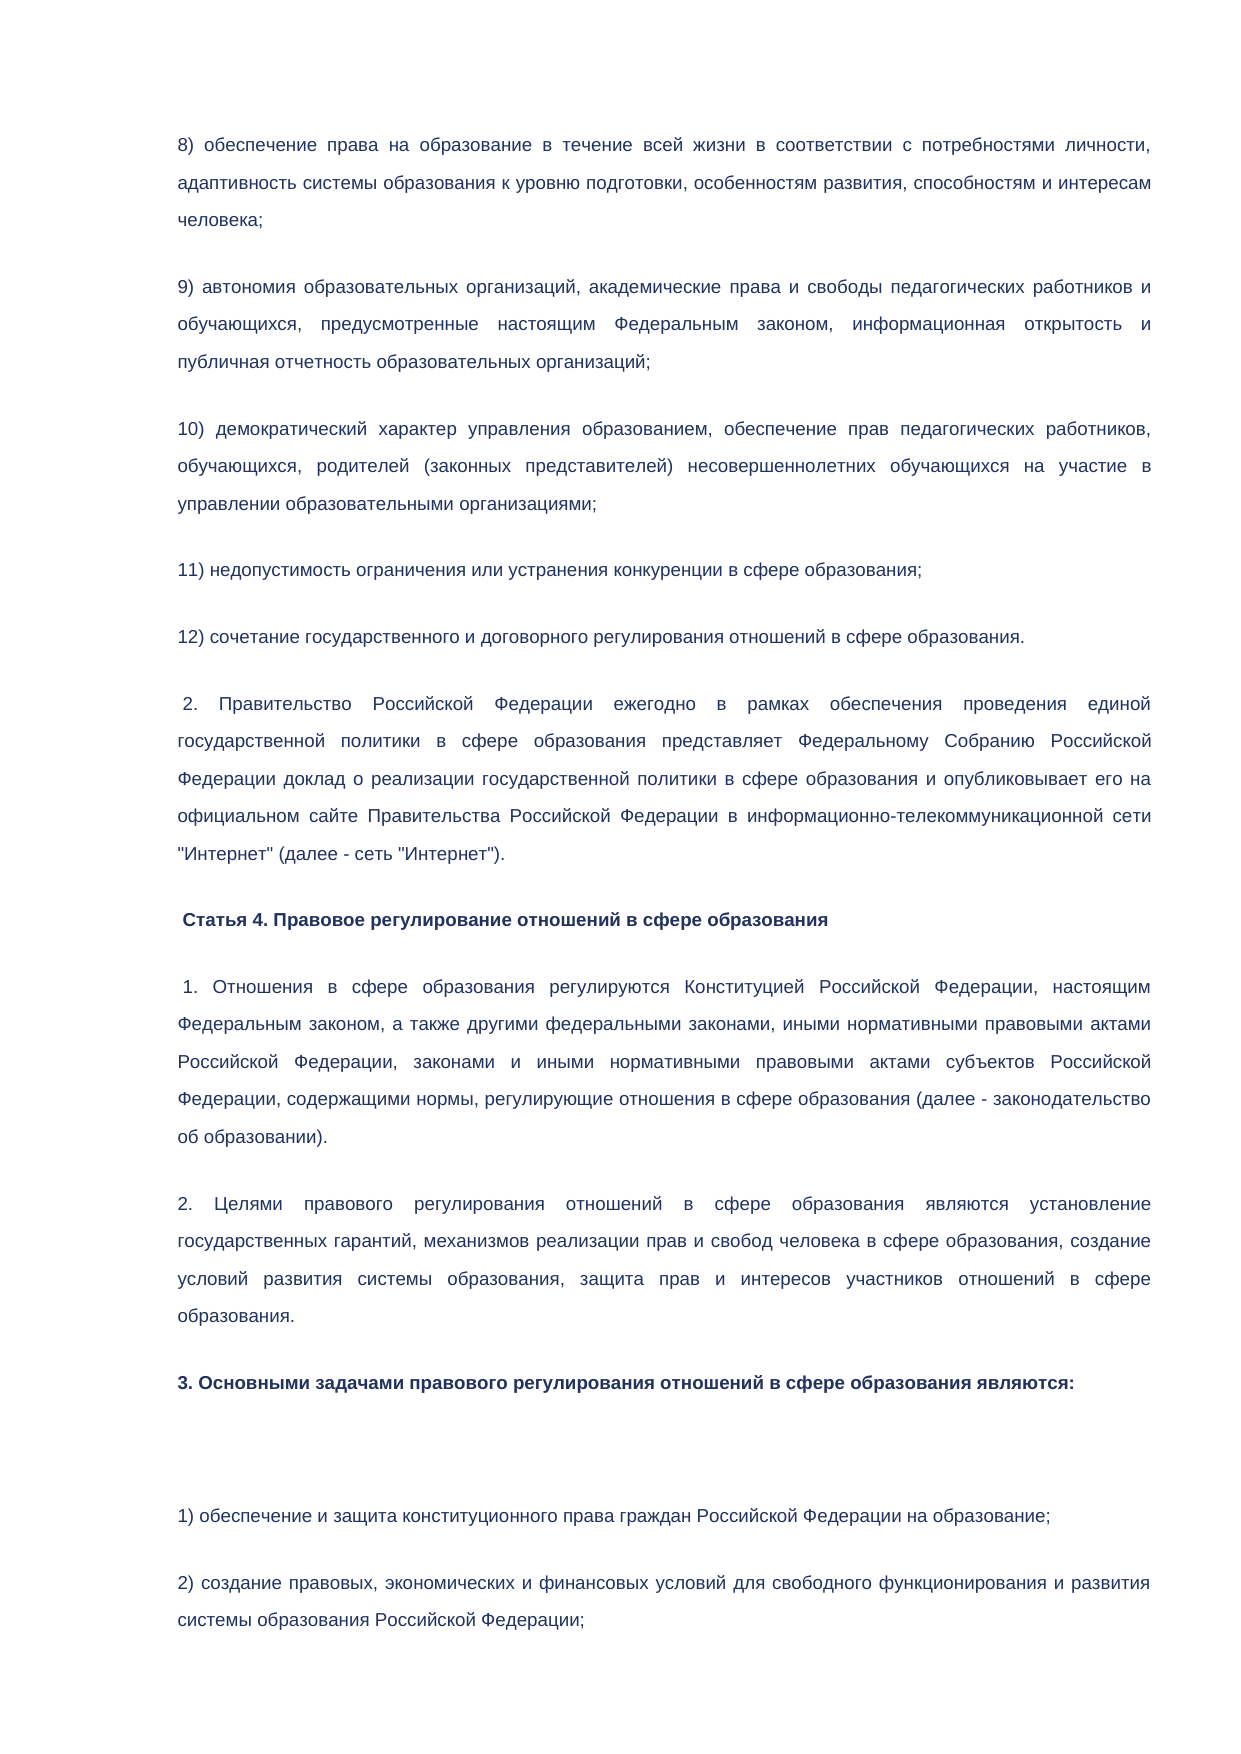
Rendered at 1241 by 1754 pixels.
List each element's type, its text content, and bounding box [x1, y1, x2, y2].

text 2) создание правовых, экономических и финансовых условий для свободного функционирования и развития системы образования Российской Федерации; [177, 1556, 1152, 1631]
text Статья 4. Правовое регулирование отношений в сфере образования [177, 893, 1152, 931]
text 10) демократический характер управления образованием, обеспечение прав педагогических работников, обучающихся, родителей (законных представителей) несовершеннолетних обучающихся на участие в управлении образовательными организациями; [177, 401, 1152, 514]
text 8) обеспечение права на образование в течение всей жизни в соответствии с потребностями личности, адаптивность системы образования к уровню подготовки, особенностям развития, способностям и интересам человека; [177, 118, 1152, 231]
text 1) обеспечение и защита конституционного права граждан Российской Федерации на образование; [177, 1489, 1152, 1526]
text 9) автономия образовательных организаций, академические права и свободы педагогических работников и обучающихся, предусмотренные настоящим Федеральным законом, информационная открытость и публичная отчетность образовательных организаций; [177, 260, 1152, 372]
text 2. Правительство Российской Федерации ежегодно в рамках обеспечения проведения единой государственной политики в сфере образования представляет Федеральному Собранию Российской Федерации доклад о реализации государственной политики в сфере образования и опубликовывает его на официальном сайте Правительства Российской Федерации в информационно-телекоммуникационной сети "Интернет" (далее - сеть "Интернет"). [177, 676, 1152, 864]
text 12) сочетание государственного и договорного регулирования отношений в сфере образования. [177, 610, 1152, 647]
text 11) недопустимость ограничения или устранения конкуренции в сфере образования; [177, 543, 1152, 581]
text 3. Основными задачами правового регулирования отношений в сфере образования являются: [177, 1356, 1152, 1393]
text 2. Целями правового регулирования отношений в сфере образования являются установление государственных гарантий, механизмов реализации прав и свобод человека в сфере образования, создание условий развития системы образования, защита прав и интересов участников отношений в сфере образования. [177, 1176, 1152, 1326]
text 1. Отношения в сфере образования регулируются Конституцией Российской Федерации, настоящим Федеральным законом, а также другими федеральными законами, иными нормативными правовыми актами Российской Федерации, законами и иными нормативными правовыми актами субъектов Российской Федерации, содержащими нормы, регулирующие отношения в сфере образования (далее - законодательство об образовании). [177, 960, 1152, 1147]
